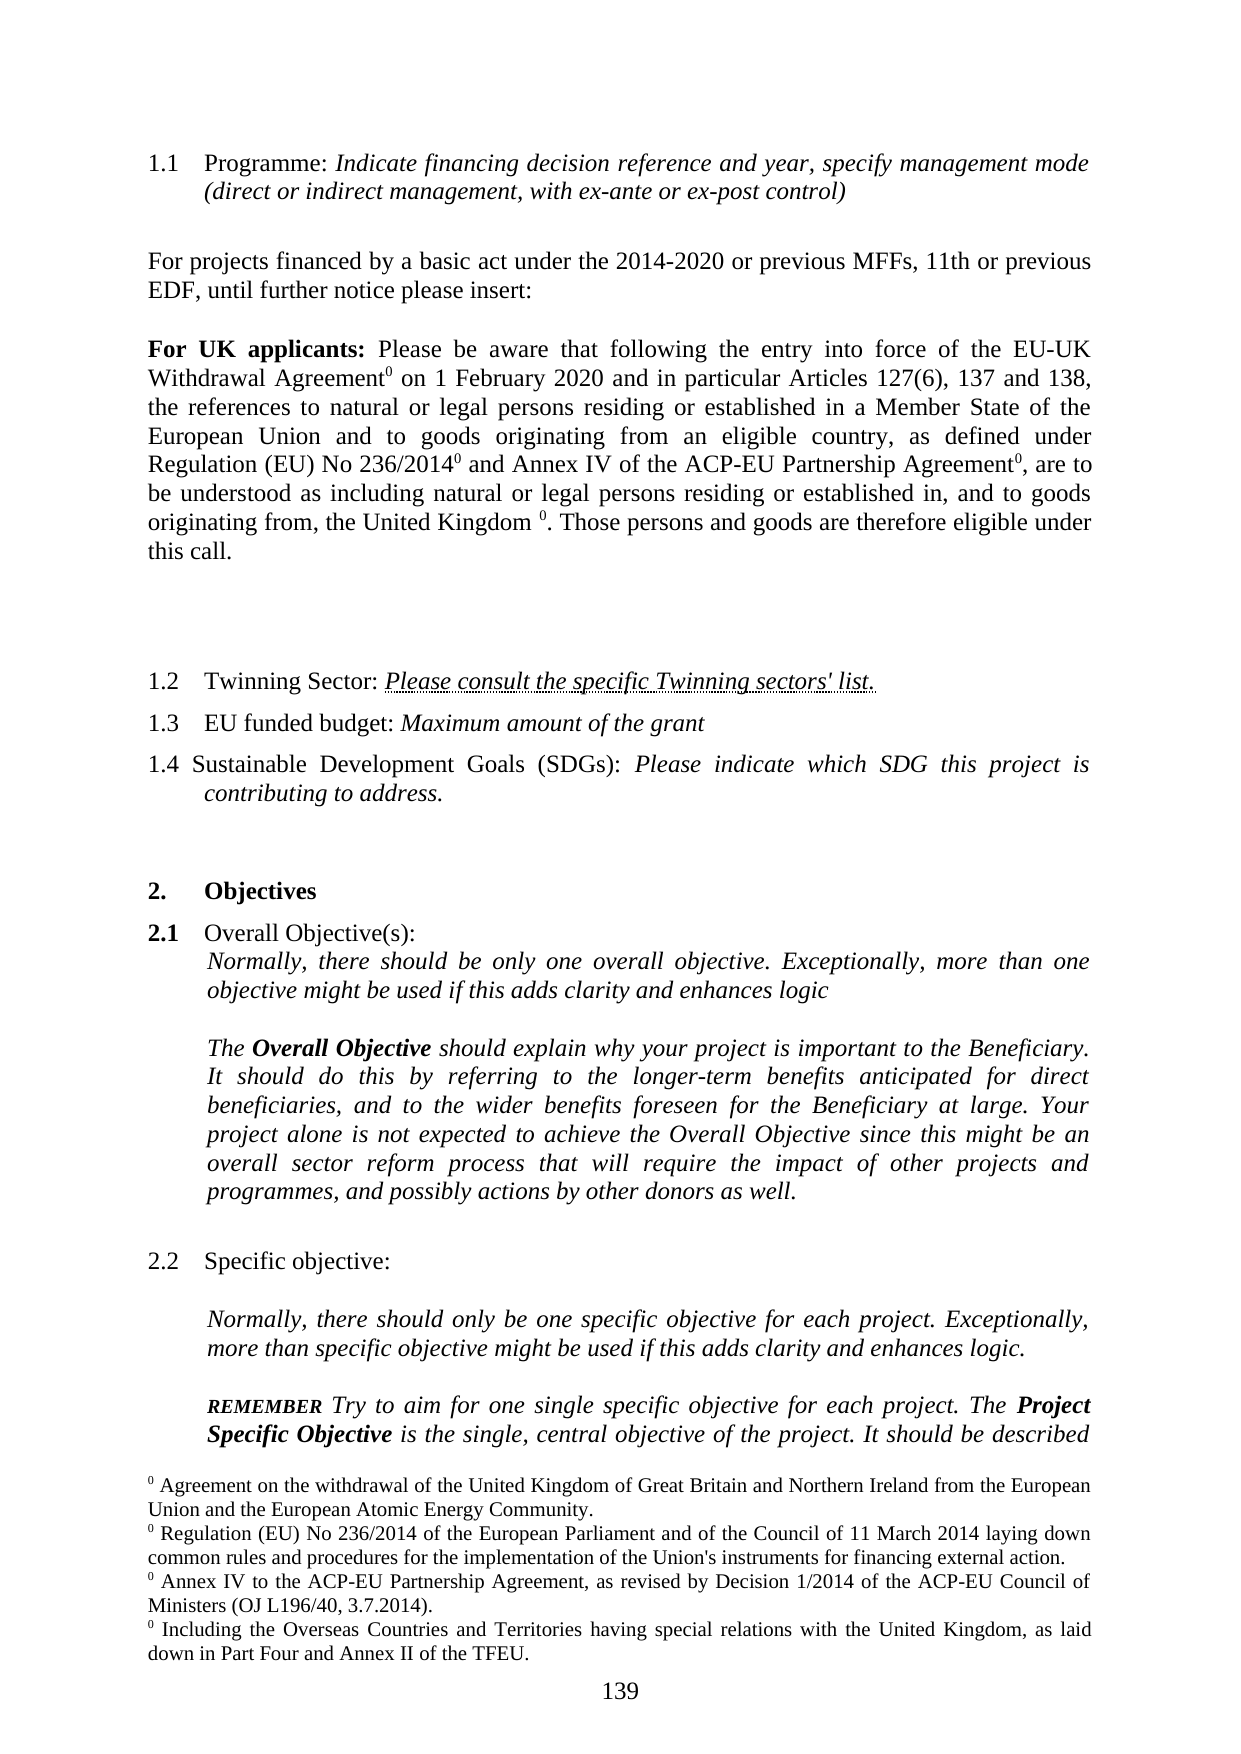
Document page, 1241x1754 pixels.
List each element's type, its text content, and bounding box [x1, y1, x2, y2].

text Normally, there should only be one specific objective for each project. Exceptionally, more than specific objective might be used if this adds clarity and enhances logic. [207, 1304, 1093, 1361]
text 2. Objectives [148, 876, 1093, 905]
text 1.1 Programme: Indicate financing decision reference and year, specify management mode (direct or indirect management, with ex-ante or ex-post control) [148, 148, 1093, 205]
text 1.3 EU funded budget: Maximum amount of the grant [148, 708, 1093, 736]
text 2.1 Overall Objective(s): [148, 918, 1093, 946]
text Normally, there should be only one overall objective. Exceptionally, more than one objective might be used if this adds clarity and enhances logic [207, 946, 1093, 1004]
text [207, 1390, 1093, 1448]
text 2.2 Specific objective: [148, 1246, 1093, 1275]
text The Overall Objective should explain why your project is important to the Beneficiary. It should do this by referring to the longer-term benefits anticipated for direct beneficiaries, and to the wider benefits foreseen for the Beneficiary at large. Your project alone is not expected to achieve the Overall Objective since this might be an overall sector reform process that will require the impact of other projects and programmes, and possibly actions by other donors as well. [207, 1033, 1093, 1205]
text 1.2 Twinning Sector: Please consult the specific Twinning sectors' list. [148, 666, 1093, 695]
text 1.4 Sustainable Development Goals (SDGs): Please indicate which SDG this project is contributing to address. [148, 749, 1093, 806]
text For UK applicants: Please be aware that following the entry into force of the EU-UK Withdrawal Agreement on 1 February 2020 and in particular Articles 127(6), 137 and 138, the references to natural or legal persons residing or established in a Member State of the European Union and to goods originating from an eligible country, as defined under Regulation (EU) No 236/2014 and Annex IV of the ACP-EU Partnership Agreement, are to be understood as including natural or legal persons residing or established in, and to goods originating from, the United Kingdom . Those persons and goods are therefore eligible under this call. [148, 334, 1093, 564]
text For projects financed by a basic act under the 2014-2020 or previous MFFs, 11th or previous EDF, until further notice please insert: [148, 246, 1093, 304]
